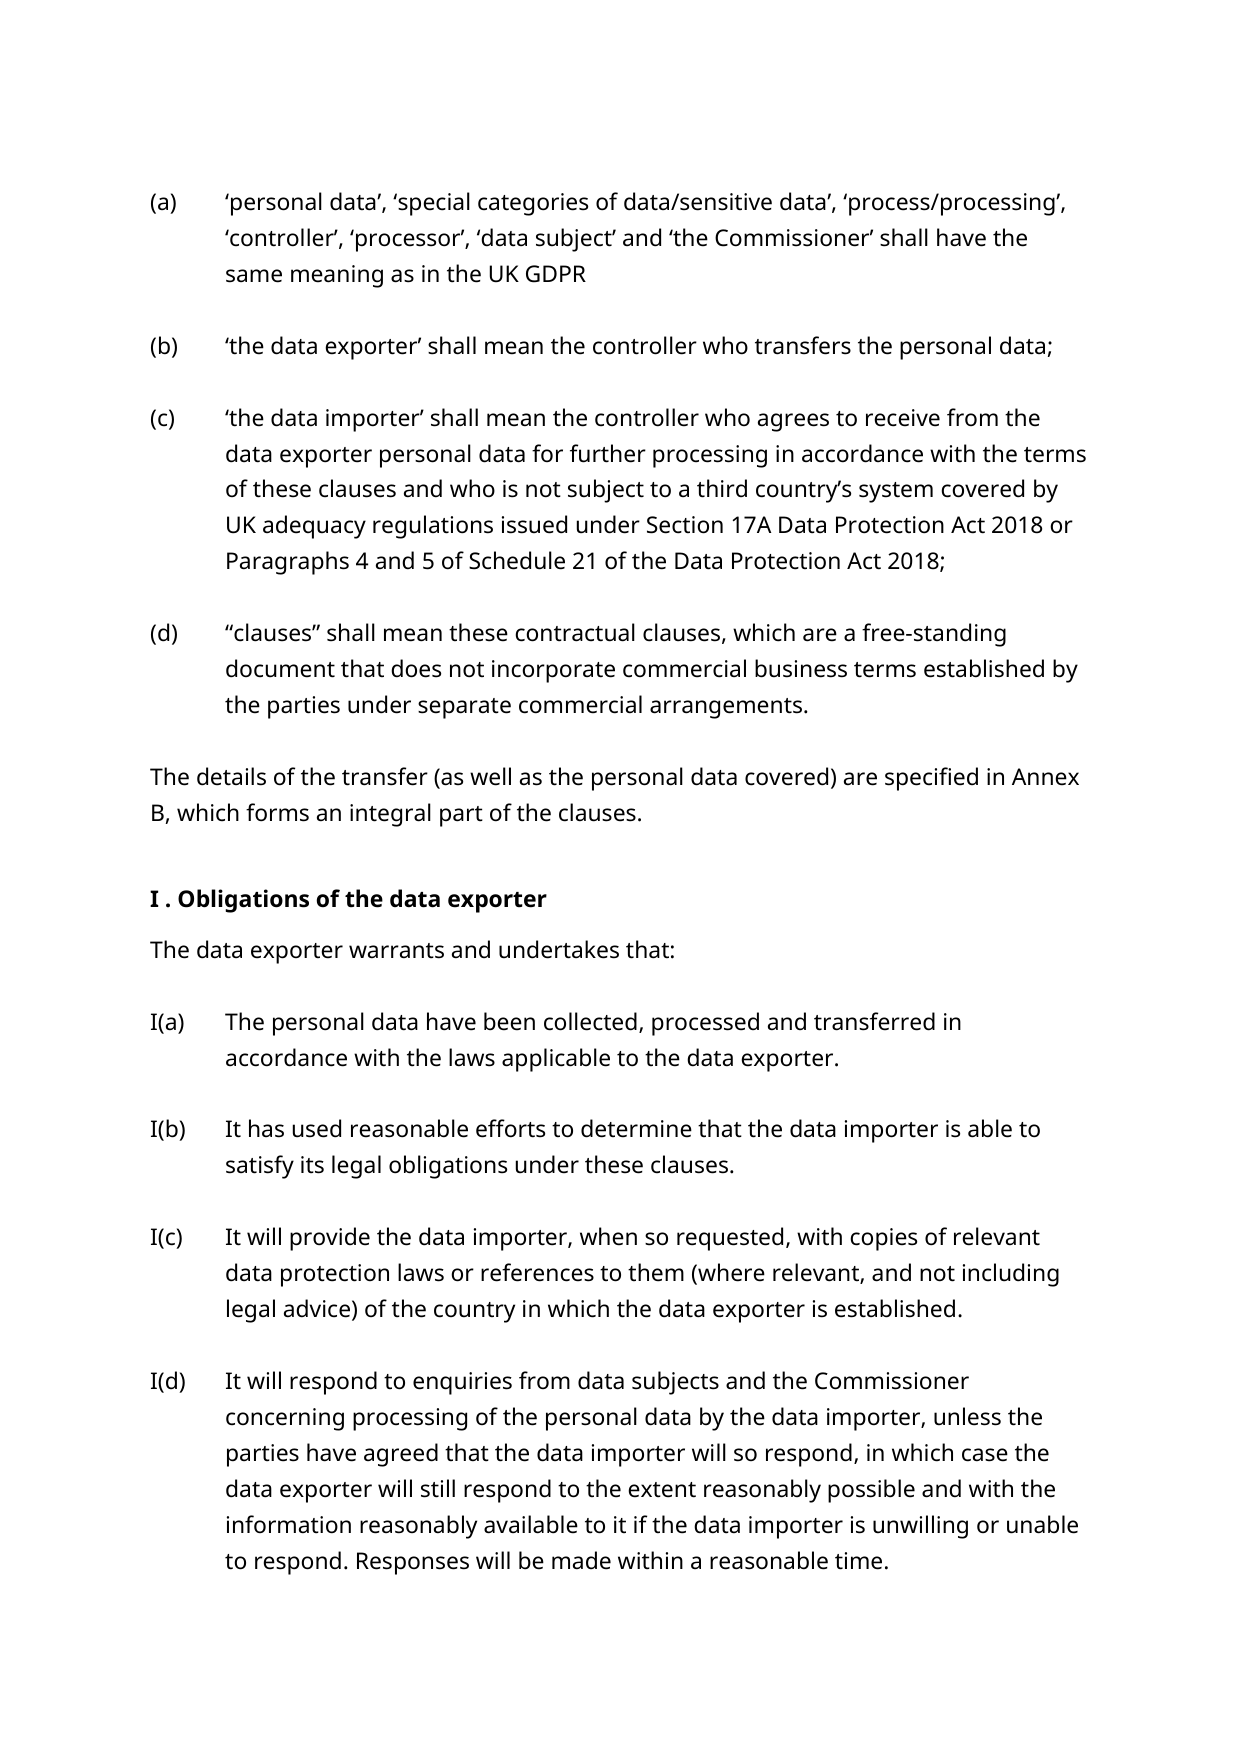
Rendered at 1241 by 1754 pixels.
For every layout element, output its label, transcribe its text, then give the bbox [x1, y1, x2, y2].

subtitle The details of the transfer (as well as the personal data covered) are specified in Annex B, which forms an integral part of the clauses. [150, 761, 1090, 828]
subtitle I(b) It has used reasonable efforts to determine that the data importer is able to satisfy its legal obligations under these clauses. [150, 1113, 1090, 1181]
subtitle (a) ‘personal data’, ‘special categories of data/sensitive data’, ‘process/processing’, ‘controller’, ‘processor’, ‘data subject’ and ‘the Commissioner’ shall have the same meaning as in the UK GDPR [150, 186, 1090, 289]
subtitle I(c) It will provide the data importer, when so requested, with copies of relevant data protection laws or references to them (where relevant, and not including legal advice) of the country in which the data exporter is established. [150, 1221, 1090, 1324]
text I . Obligations of the data exporter [150, 883, 1090, 914]
subtitle (b) ‘the data exporter’ shall mean the controller who transfers the personal data; [150, 330, 1090, 361]
subtitle (d) “clauses” shall mean these contractual clauses, which are a free-standing document that does not incorporate commercial business terms established by the parties under separate commercial arrangements. [150, 617, 1090, 720]
subtitle I(a) The personal data have been collected, processed and transferred in accordance with the laws applicable to the data exporter. [150, 1006, 1090, 1073]
subtitle The data exporter warrants and undertakes that: [150, 934, 1090, 965]
subtitle (c) ‘the data importer’ shall mean the controller who agrees to receive from the data exporter personal data for further processing in accordance with the terms of these clauses and who is not subject to a third country’s system covered by UK adequacy regulations issued under Section 17A Data Protection Act 2018 or Paragraphs 4 and 5 of Schedule 21 of the Data Protection Act 2018; [150, 402, 1090, 577]
subtitle I(d) It will respond to enquiries from data subjects and the Commissioner concerning processing of the personal data by the data importer, unless the parties have agreed that the data importer will so respond, in which case the data exporter will still respond to the extent reasonably possible and with the information reasonably available to it if the data importer is unwilling or unable to respond. Responses will be made within a reasonable time. [150, 1365, 1090, 1576]
